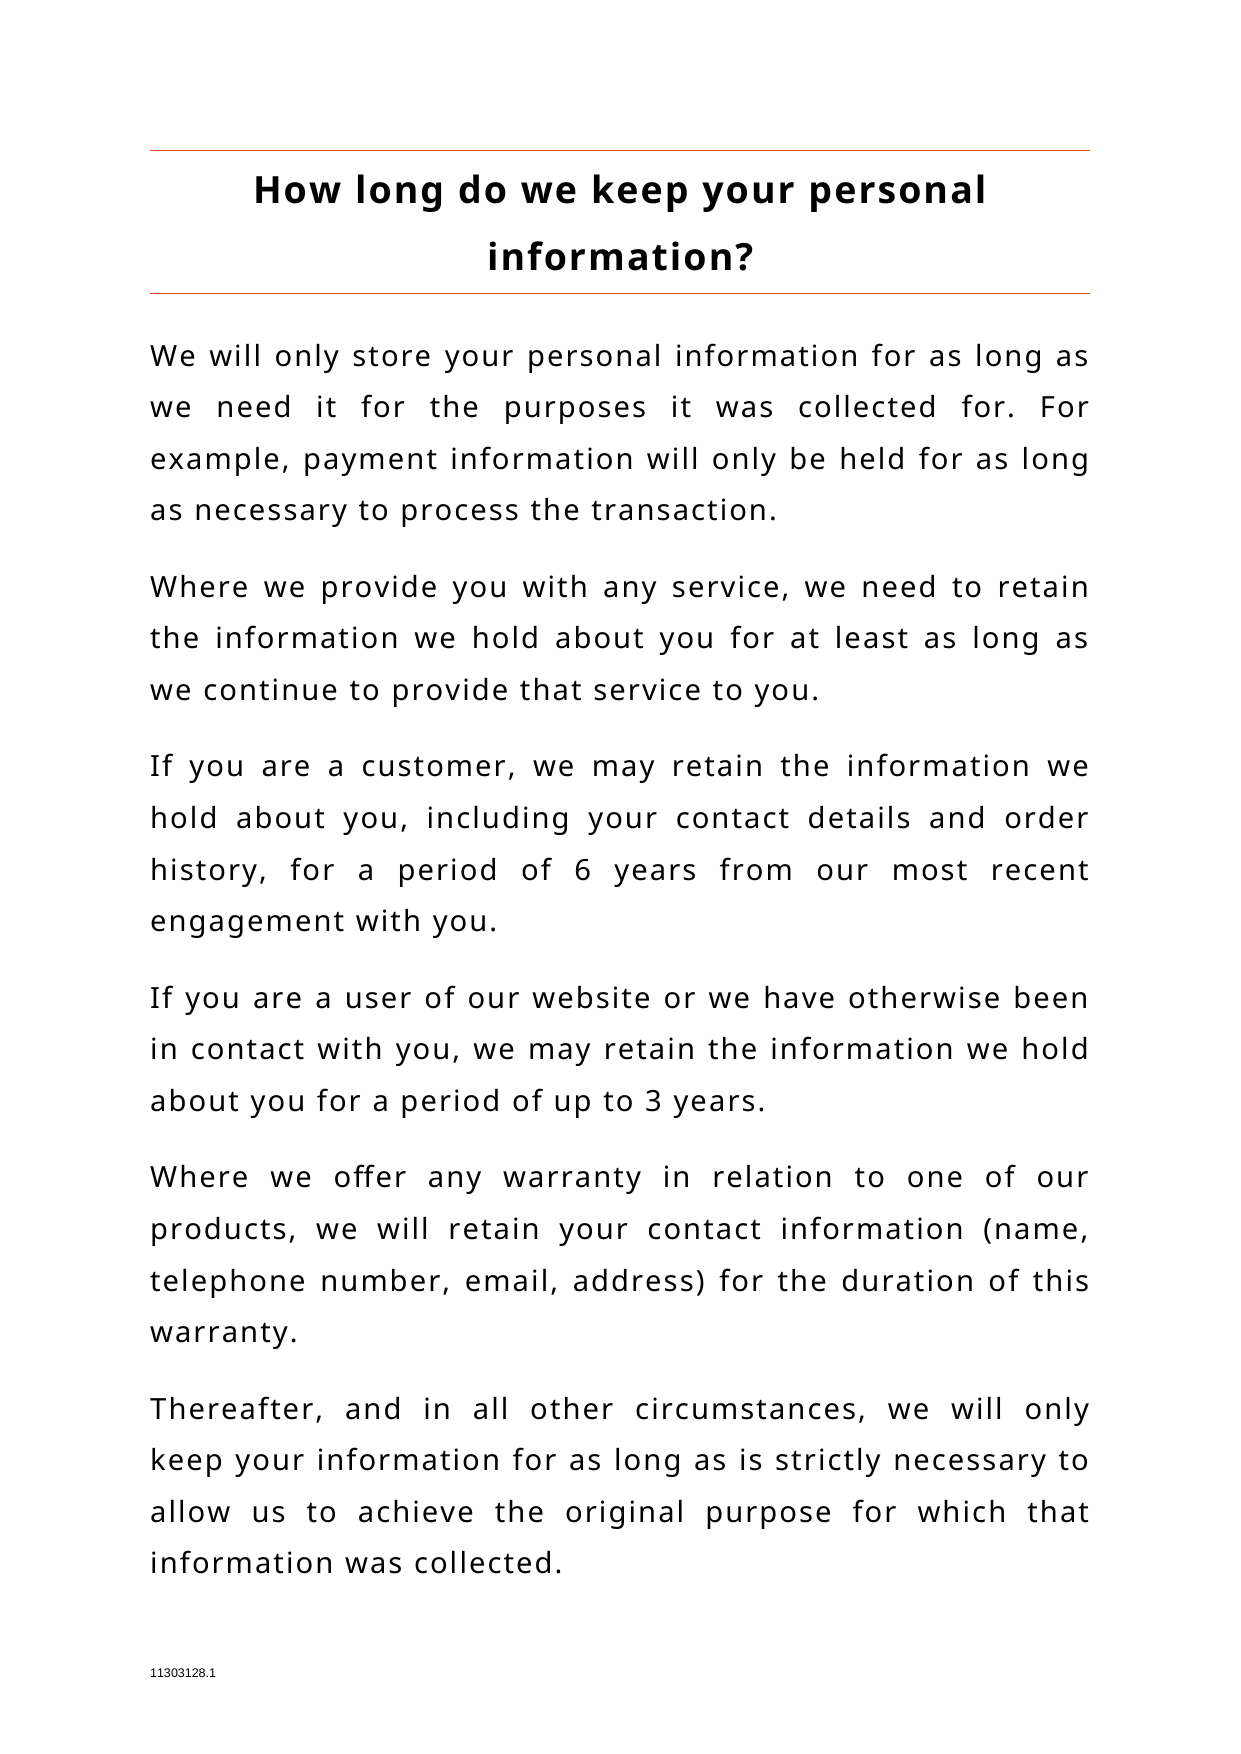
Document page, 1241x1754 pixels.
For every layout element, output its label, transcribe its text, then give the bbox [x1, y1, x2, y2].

text Where we provide you with any service, we need to retain the information we hold about you for at least as long as we continue to provide that service to you. [150, 566, 1090, 709]
text Thereafter, and in all other circumstances, we will only keep your information for as long as is strictly necessary to allow us to achieve the original purpose for which that information was collected. [150, 1388, 1090, 1582]
text If you are a user of our website or we have otherwise been in contact with you, we may retain the information we hold about you for a period of up to 3 years. [150, 977, 1090, 1120]
text We will only store your personal information for as long as we need it for the purposes it was collected for. For example, payment information will only be held for as long as necessary to process the transaction. [150, 335, 1090, 529]
text Where we offer any warranty in relation to one of our products, we will retain your contact information (name, telephone number, email, address) for the duration of this warranty. [150, 1157, 1090, 1351]
text If you are a customer, we may retain the information we hold about you, including your contact details and order history, for a period of 6 years from our most recent engagement with you. [150, 746, 1090, 940]
text How long do we keep your personal information? [150, 151, 1090, 293]
